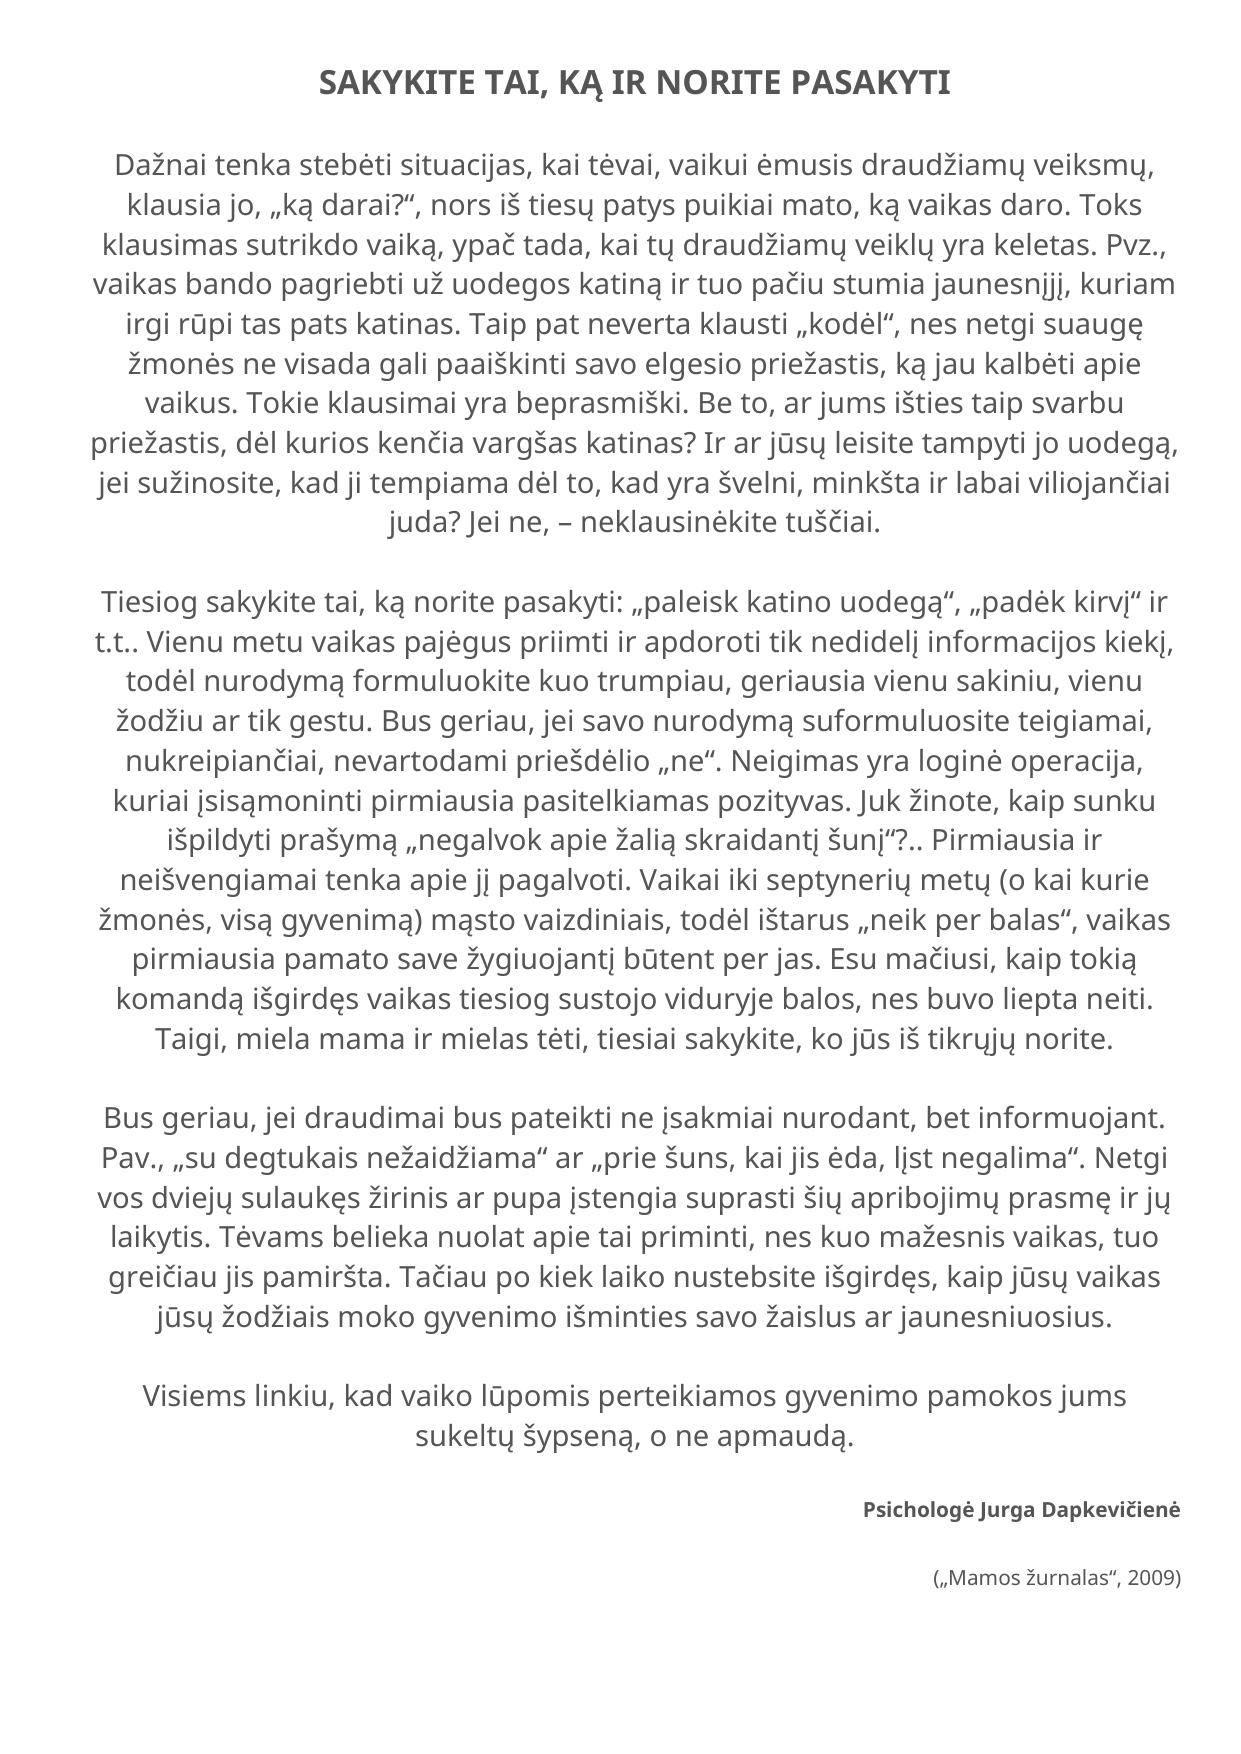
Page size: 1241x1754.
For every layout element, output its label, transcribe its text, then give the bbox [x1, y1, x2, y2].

text Psichologė Jurga Dapkevičienė [89, 1495, 1181, 1523]
text SAKYKITE TAI, KĄ IR NORITE PASAKYTI [89, 59, 1181, 104]
text Dažnai tenka stebėti situacijas, kai tėvai, vaikui ėmusis draudžiamų veiksmų, klausia jo, „ką darai?“, nors iš tiesų patys puikiai mato, ką vaikas daro. Toks klausimas sutrikdo vaiką, ypač tada, kai tų draudžiamų veiklų yra keletas. Pvz., vaikas bando pagriebti už uodegos katiną ir tuo pačiu stumia jaunesnįjį, kuriam irgi rūpi tas pats katinas. Taip pat neverta klausti „kodėl“, nes netgi suaugę žmonės ne visada gali paaiškinti savo elgesio priežastis, ką jau kalbėti apie vaikus. Tokie klausimai yra beprasmiški. Be to, ar jums išties taip svarbu priežastis, dėl kurios kenčia vargšas katinas? Ir ar jūsų leisite tampyti jo uodegą, jei sužinosite, kad ji tempiama dėl to, kad yra švelni, minkšta ir labai viliojančiai juda? Jei ne, – neklausinėkite tuščiai. [89, 144, 1181, 541]
text Visiems linkiu, kad vaiko lūpomis perteikiamos gyvenimo pamokos jums sukeltų šypseną, o ne apmaudą. [89, 1376, 1181, 1455]
text Bus geriau, jei draudimai bus pateikti ne įsakmiai nurodant, bet informuojant. Pav., „su degtukais nežaidžiama“ ar „prie šuns, kai jis ėda, lįst negalima“. Netgi vos dviejų sulaukęs žirinis ar pupa įstengia suprasti šių apribojimų prasmę ir jų laikytis. Tėvams belieka nuolat apie tai priminti, nes kuo mažesnis vaikas, tuo greičiau jis pamiršta. Tačiau po kiek laiko nustebsite išgirdęs, kaip jūsų vaikas jūsų žodžiais moko gyvenimo išminties savo žaislus ar jaunesniuosius. [89, 1098, 1181, 1336]
text („Mamos žurnalas“, 2009) [89, 1563, 1181, 1592]
text Tiesiog sakykite tai, ką norite pasakyti: „paleisk katino uodegą“, „padėk kirvį“ ir t.t.. Vienu metu vaikas pajėgus priimti ir apdoroti tik nedidelį informacijos kiekį, todėl nurodymą formuluokite kuo trumpiau, geriausia vienu sakiniu, vienu žodžiu ar tik gestu. Bus geriau, jei savo nurodymą suformuluosite teigiamai, nukreipiančiai, nevartodami priešdėlio „ne“. Neigimas yra loginė operacija, kuriai įsisąmoninti pirmiausia pasitelkiamas pozityvas. Juk žinote, kaip sunku išpildyti prašymą „negalvok apie žalią skraidantį šunį“?.. Pirmiausia ir neišvengiamai tenka apie jį pagalvoti. Vaikai iki septynerių metų (o kai kurie žmonės, visą gyvenimą) mąsto vaizdiniais, todėl ištarus „neik per balas“, vaikas pirmiausia pamato save žygiuojantį būtent per jas. Esu mačiusi, kaip tokią komandą išgirdęs vaikas tiesiog sustojo viduryje balos, nes buvo liepta neiti. Taigi, miela mama ir mielas tėti, tiesiai sakykite, ko jūs iš tikrųjų norite. [89, 581, 1181, 1058]
